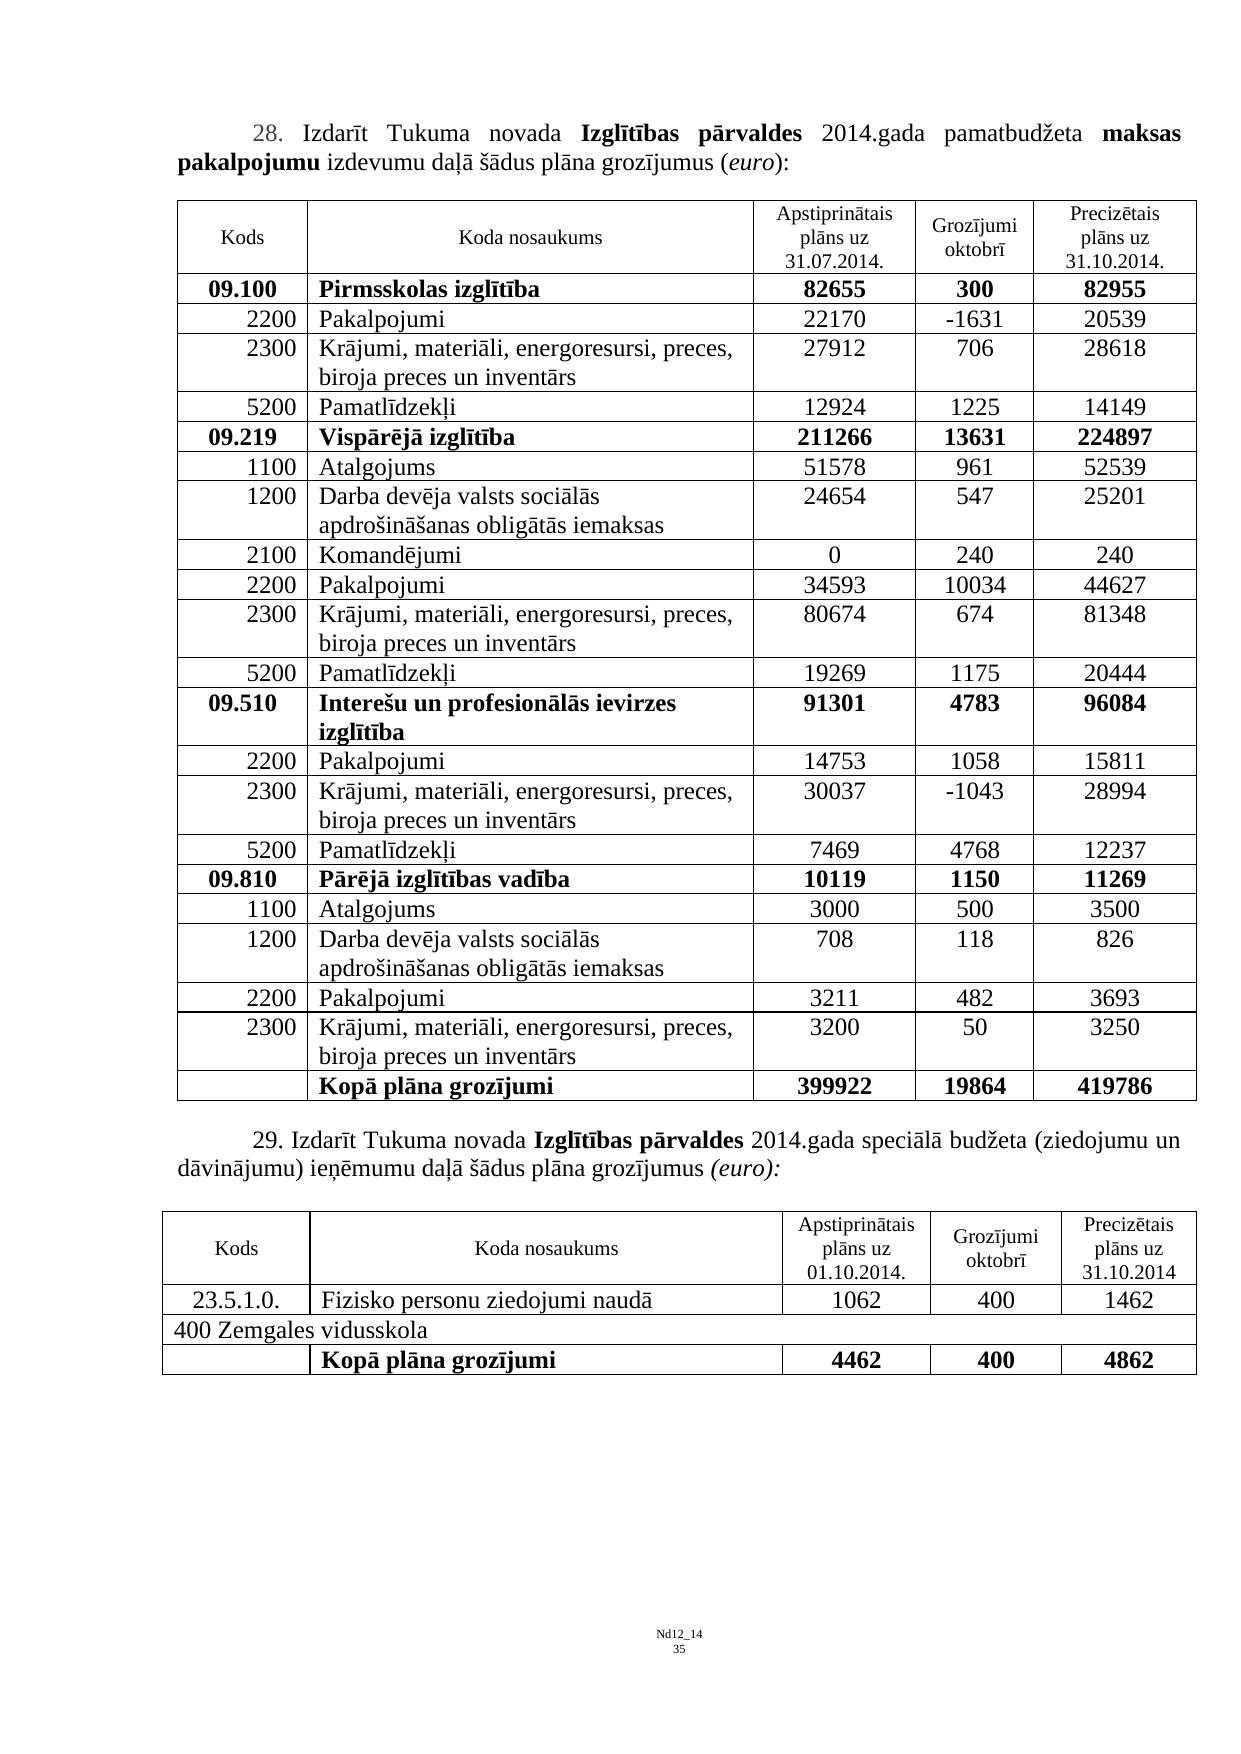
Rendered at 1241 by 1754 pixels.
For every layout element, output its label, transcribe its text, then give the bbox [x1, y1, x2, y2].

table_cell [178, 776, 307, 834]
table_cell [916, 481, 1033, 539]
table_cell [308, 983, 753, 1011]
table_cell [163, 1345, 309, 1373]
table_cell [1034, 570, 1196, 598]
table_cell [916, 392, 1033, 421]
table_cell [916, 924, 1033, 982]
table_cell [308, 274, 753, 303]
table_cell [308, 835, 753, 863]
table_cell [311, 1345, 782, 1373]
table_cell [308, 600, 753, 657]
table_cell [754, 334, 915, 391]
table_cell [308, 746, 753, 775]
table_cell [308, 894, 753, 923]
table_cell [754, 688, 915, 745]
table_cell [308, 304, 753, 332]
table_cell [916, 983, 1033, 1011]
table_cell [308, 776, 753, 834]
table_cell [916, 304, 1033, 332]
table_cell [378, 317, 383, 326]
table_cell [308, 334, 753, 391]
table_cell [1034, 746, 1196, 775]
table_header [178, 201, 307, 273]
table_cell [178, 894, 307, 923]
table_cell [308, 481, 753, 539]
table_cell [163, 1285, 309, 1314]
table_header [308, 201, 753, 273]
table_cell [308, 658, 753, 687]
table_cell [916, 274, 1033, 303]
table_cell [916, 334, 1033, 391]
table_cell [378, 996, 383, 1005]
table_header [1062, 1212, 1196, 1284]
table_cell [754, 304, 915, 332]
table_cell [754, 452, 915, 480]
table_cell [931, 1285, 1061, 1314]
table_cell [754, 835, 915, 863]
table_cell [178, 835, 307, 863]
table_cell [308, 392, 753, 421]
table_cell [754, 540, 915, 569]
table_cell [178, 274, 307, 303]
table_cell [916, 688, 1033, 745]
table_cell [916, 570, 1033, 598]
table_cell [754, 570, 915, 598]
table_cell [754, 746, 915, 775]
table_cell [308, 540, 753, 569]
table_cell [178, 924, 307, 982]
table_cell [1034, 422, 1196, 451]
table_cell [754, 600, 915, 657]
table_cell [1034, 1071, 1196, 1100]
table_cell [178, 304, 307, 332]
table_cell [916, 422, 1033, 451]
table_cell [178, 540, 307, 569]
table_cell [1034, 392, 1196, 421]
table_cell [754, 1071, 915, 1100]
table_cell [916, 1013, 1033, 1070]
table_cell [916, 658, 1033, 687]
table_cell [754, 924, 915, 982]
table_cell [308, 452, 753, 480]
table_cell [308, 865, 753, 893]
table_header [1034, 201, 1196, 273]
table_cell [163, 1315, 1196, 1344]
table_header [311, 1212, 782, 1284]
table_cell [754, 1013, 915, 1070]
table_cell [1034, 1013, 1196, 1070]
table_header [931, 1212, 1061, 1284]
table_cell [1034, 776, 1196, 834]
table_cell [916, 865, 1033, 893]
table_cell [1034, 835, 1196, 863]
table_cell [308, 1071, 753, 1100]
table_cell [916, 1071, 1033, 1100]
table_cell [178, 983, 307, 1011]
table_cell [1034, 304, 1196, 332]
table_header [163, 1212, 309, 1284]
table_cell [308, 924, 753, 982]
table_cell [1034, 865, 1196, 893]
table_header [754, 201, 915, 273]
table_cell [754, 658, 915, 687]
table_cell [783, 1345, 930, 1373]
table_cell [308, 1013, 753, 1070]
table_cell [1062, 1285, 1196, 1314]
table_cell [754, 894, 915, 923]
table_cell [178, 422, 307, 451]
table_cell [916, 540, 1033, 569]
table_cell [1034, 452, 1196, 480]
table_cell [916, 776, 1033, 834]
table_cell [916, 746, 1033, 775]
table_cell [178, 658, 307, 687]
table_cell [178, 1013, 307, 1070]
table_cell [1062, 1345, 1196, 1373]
text 29. Izdarīt Tukuma novada Izglītības pārvaldes 2014.gada speciālā budžeta (ziedojumu un dāvinājumu) ieņēmumu daļā šādus plāna grozījumus (euro): [177, 1125, 1181, 1182]
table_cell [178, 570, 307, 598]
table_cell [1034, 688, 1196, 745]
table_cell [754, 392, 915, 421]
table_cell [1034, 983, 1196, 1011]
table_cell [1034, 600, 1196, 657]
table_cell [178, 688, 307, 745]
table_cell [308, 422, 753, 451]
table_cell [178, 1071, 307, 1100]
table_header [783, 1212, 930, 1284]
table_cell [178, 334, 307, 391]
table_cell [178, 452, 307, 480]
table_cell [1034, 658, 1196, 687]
text 28. Izdarīt Tukuma novada Izglītības pārvaldes 2014.gada pamatbudžeta maksas pakalpojumu izdevumu daļā šādus plāna grozījumus (euro): [177, 118, 1181, 176]
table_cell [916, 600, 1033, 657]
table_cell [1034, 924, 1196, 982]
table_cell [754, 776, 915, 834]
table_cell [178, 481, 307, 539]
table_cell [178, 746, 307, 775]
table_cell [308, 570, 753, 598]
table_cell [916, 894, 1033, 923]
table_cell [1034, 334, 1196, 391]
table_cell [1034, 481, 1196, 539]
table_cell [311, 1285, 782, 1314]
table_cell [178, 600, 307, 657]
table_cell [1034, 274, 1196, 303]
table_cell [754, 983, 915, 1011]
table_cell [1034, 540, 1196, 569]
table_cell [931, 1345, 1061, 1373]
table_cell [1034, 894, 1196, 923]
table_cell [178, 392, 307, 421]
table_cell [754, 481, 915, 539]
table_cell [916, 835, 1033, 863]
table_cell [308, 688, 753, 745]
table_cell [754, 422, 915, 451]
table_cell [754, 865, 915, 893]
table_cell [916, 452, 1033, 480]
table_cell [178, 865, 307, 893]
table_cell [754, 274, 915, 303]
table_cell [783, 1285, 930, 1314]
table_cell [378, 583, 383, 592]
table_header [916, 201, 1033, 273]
